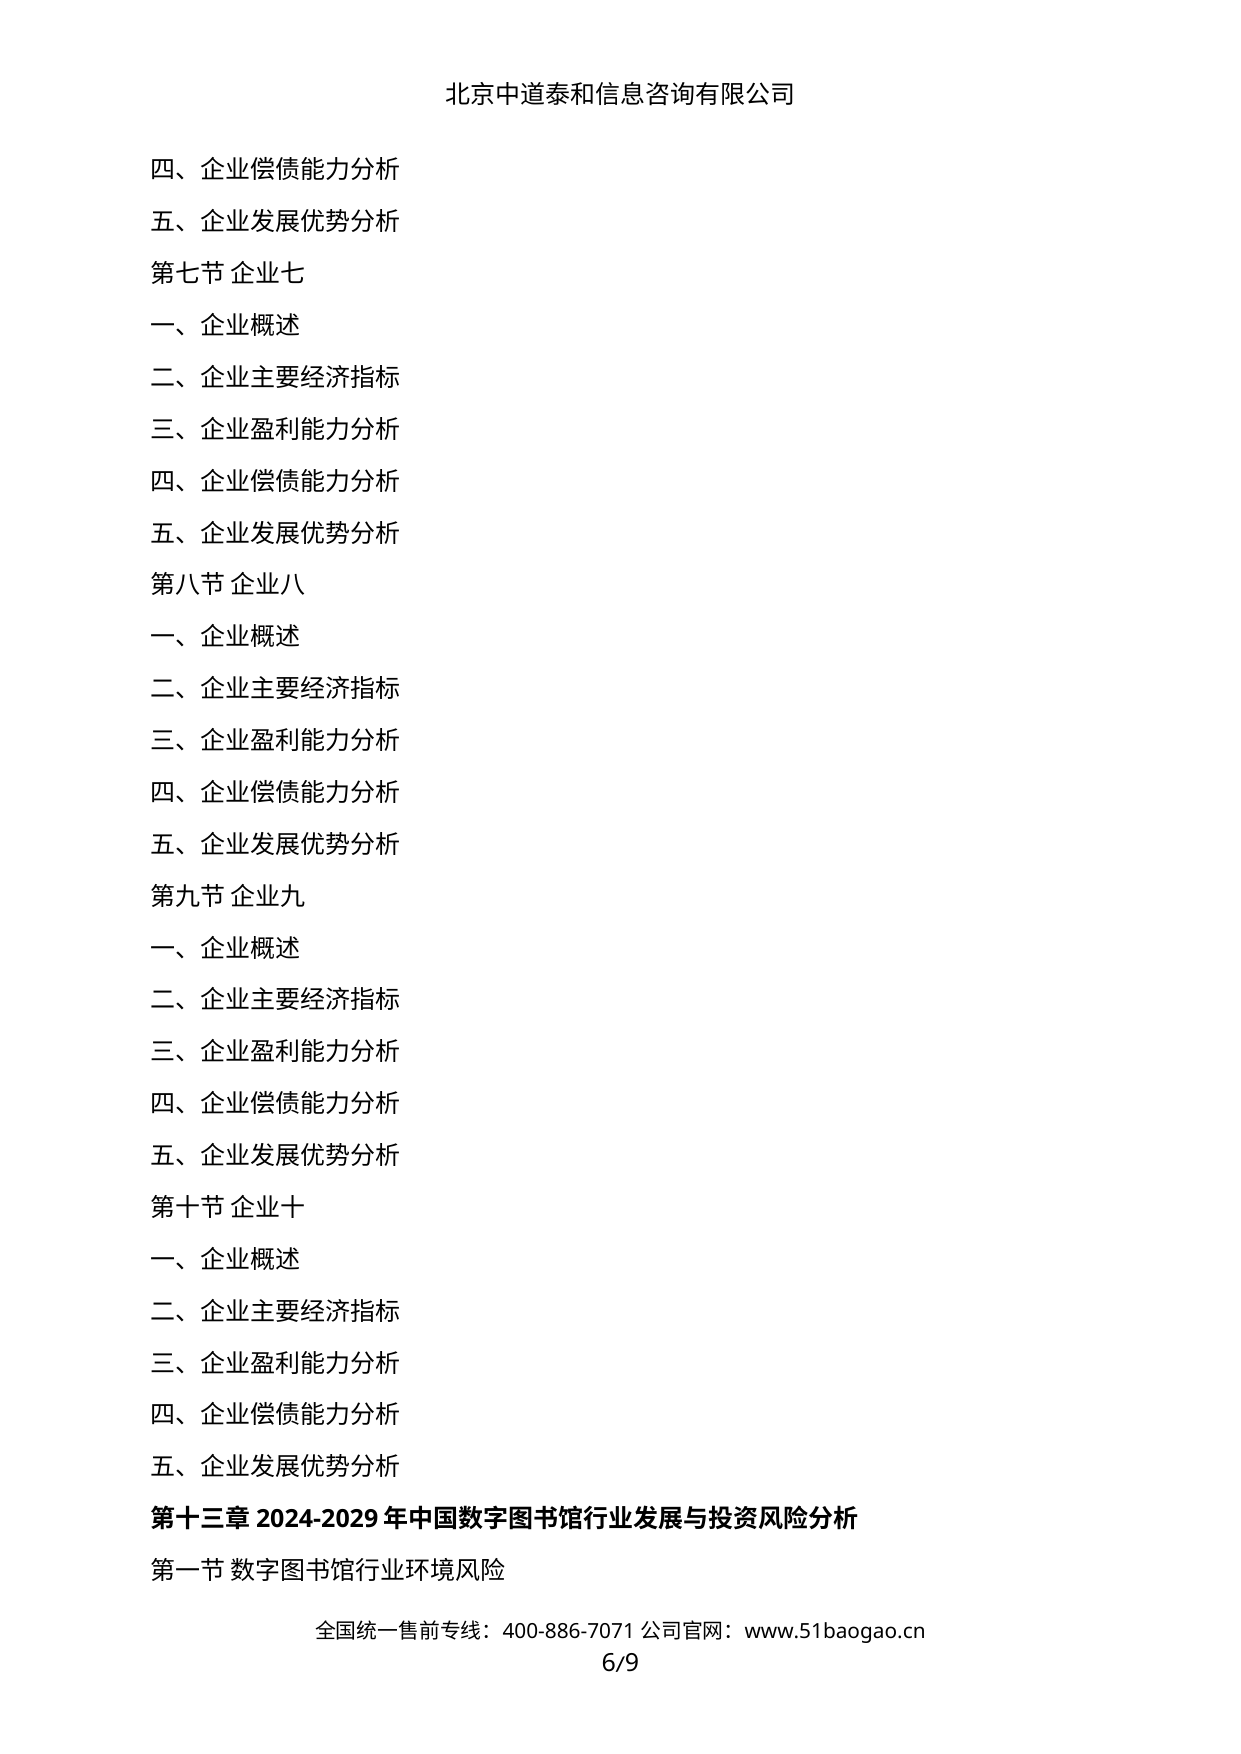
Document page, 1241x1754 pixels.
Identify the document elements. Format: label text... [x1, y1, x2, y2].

text 三、企业盈利能力分析 [150, 409, 1090, 446]
text 一、企业概述 [150, 617, 1090, 653]
text 第八节 企业八 [150, 565, 1090, 601]
text 第一节 数字图书馆行业环境风险 [150, 1551, 1090, 1587]
text 第七节 企业七 [150, 254, 1090, 290]
text 三、企业盈利能力分析 [150, 1343, 1090, 1379]
text 五、企业发展优势分析 [150, 1447, 1090, 1483]
text 第十三章 2024-2029年中国数字图书馆行业发展与投资风险分析 [150, 1499, 1090, 1535]
text 第九节 企业九 [150, 876, 1090, 912]
text 四、企业偿债能力分析 [150, 1084, 1090, 1120]
text 五、企业发展优势分析 [150, 513, 1090, 549]
text 四、企业偿债能力分析 [150, 772, 1090, 809]
text 五、企业发展优势分析 [150, 1136, 1090, 1172]
text 三、企业盈利能力分析 [150, 721, 1090, 757]
text 第十节 企业十 [150, 1187, 1090, 1224]
text 四、企业偿债能力分析 [150, 461, 1090, 497]
text 一、企业概述 [150, 1239, 1090, 1276]
text 四、企业偿债能力分析 [150, 150, 1090, 186]
text 三、企业盈利能力分析 [150, 1032, 1090, 1068]
text 五、企业发展优势分析 [150, 202, 1090, 238]
text 五、企业发展优势分析 [150, 824, 1090, 861]
text 二、企业主要经济指标 [150, 357, 1090, 394]
text 一、企业概述 [150, 928, 1090, 964]
text 二、企业主要经济指标 [150, 1291, 1090, 1327]
text 四、企业偿债能力分析 [150, 1395, 1090, 1431]
text 二、企业主要经济指标 [150, 669, 1090, 705]
text 二、企业主要经济指标 [150, 980, 1090, 1016]
text 一、企业概述 [150, 306, 1090, 342]
